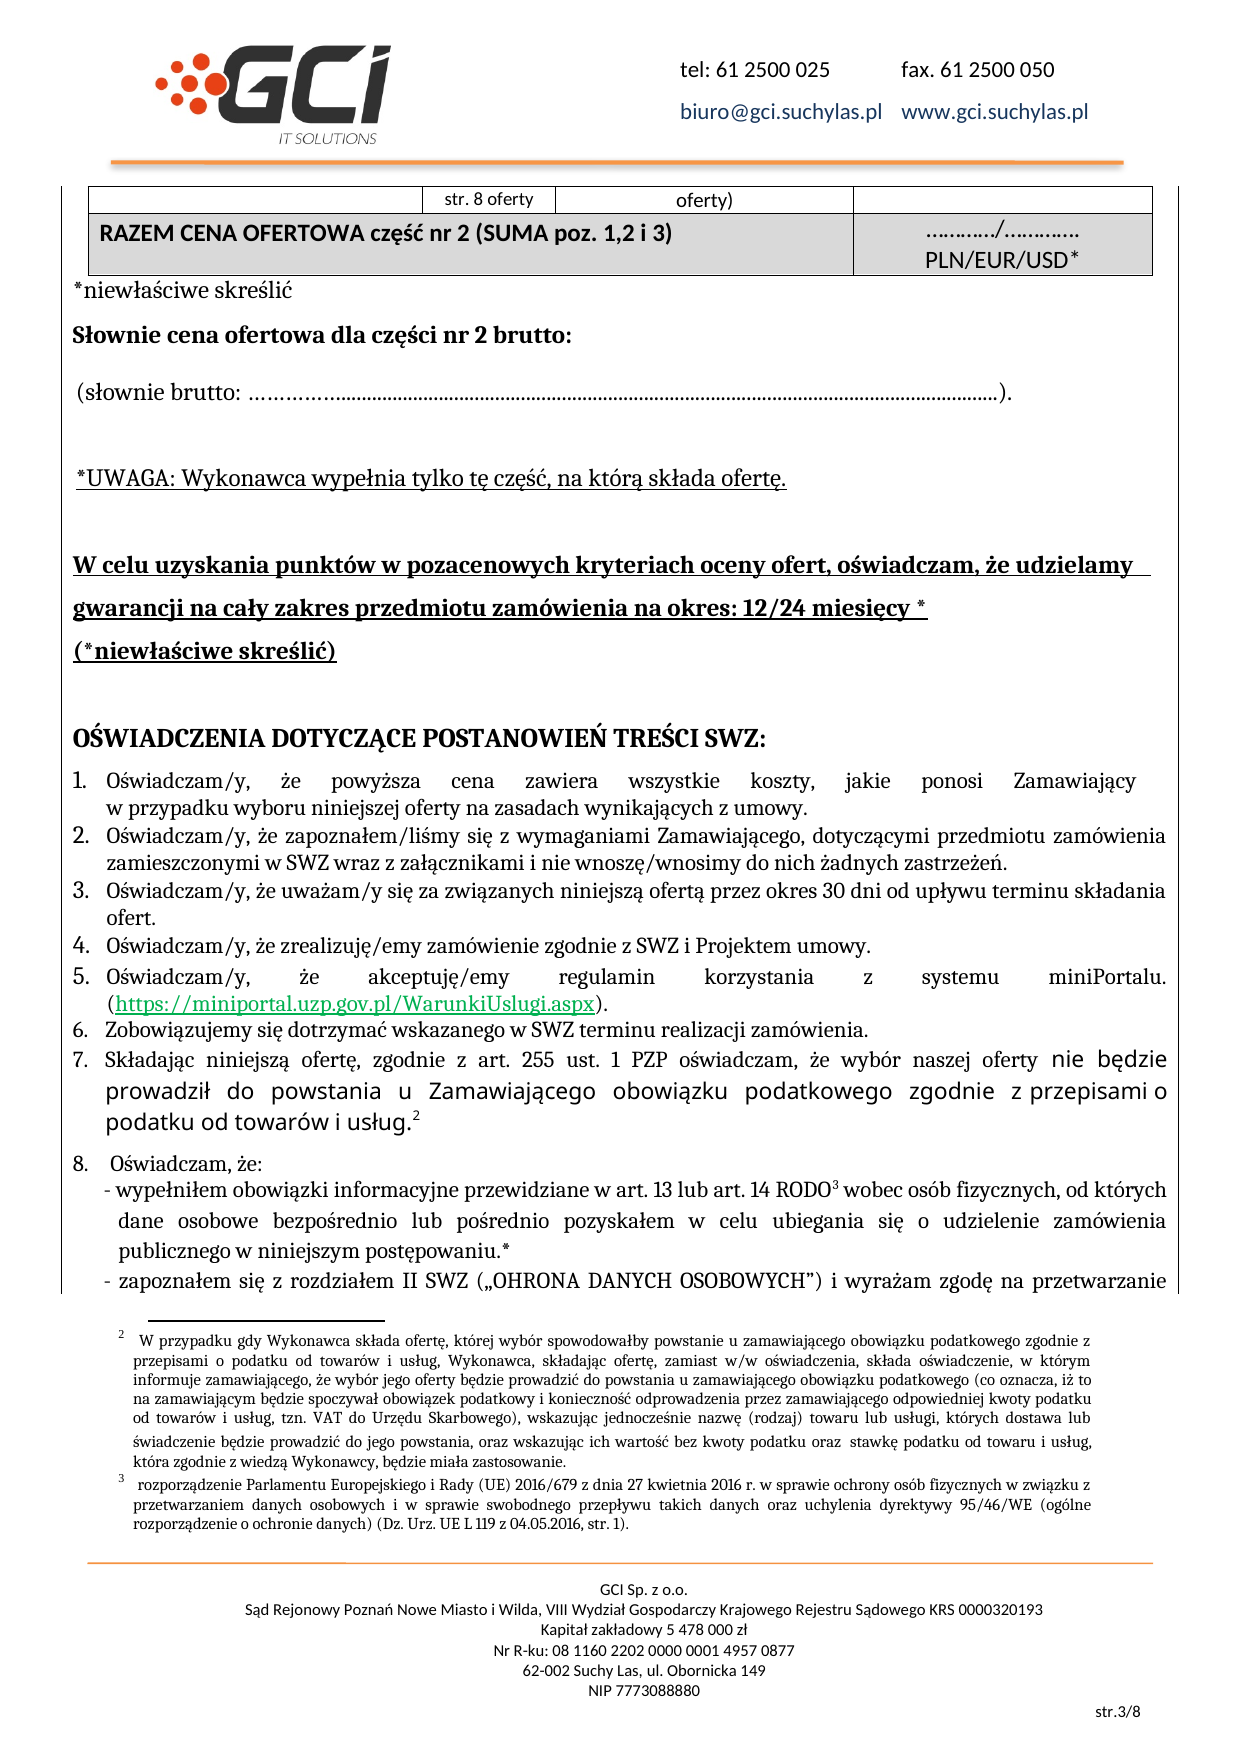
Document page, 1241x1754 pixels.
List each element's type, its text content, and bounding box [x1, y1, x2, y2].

picture [153, 43, 392, 147]
